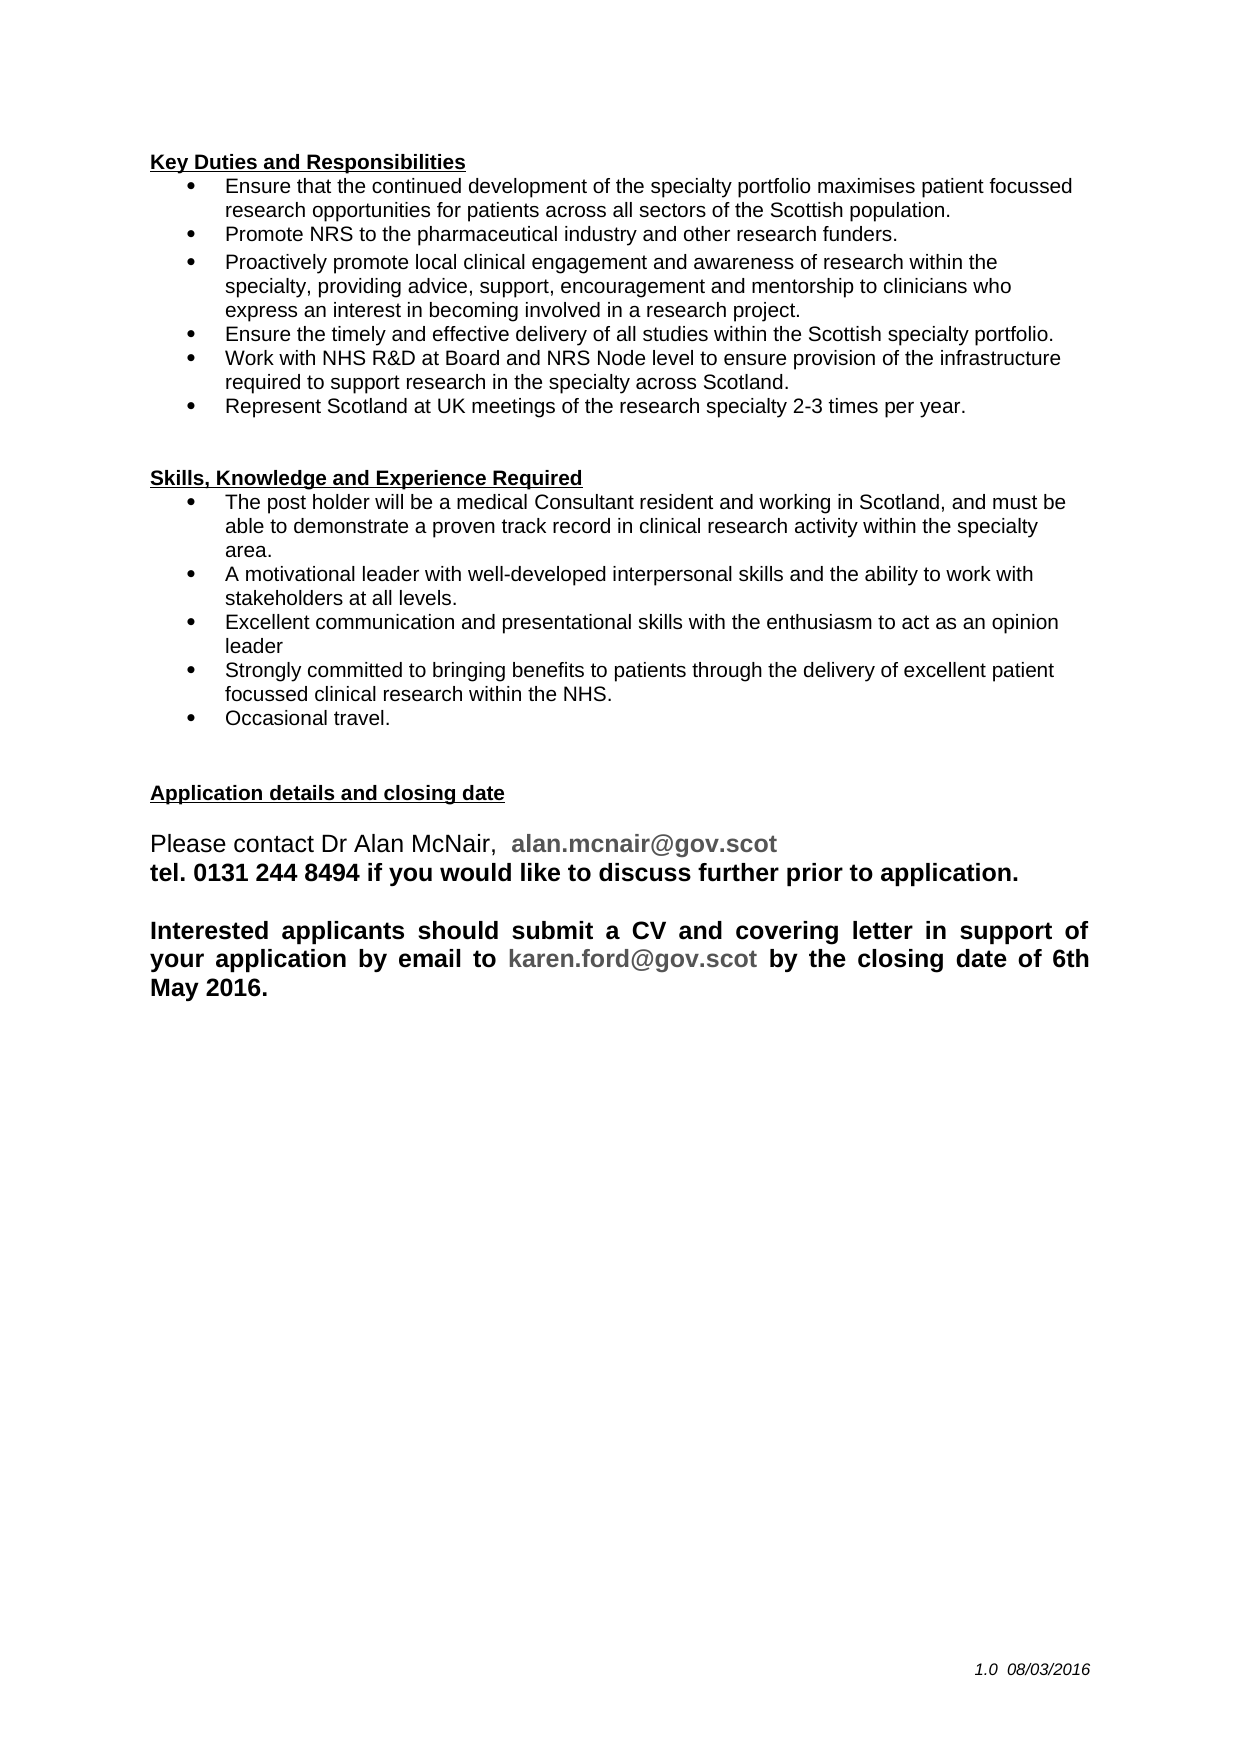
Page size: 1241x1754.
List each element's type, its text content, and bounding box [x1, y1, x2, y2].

list Proactively promote local clinical engagement and awareness of research within the specialty, providing advice, support, encouragement and mentorship to clinicians who express an interest in becoming involved in a research project. [187, 249, 1090, 322]
text Key Duties and Responsibilities [150, 150, 1090, 174]
text Please contact Dr Alan McNair, alan.mcnair@gov.scot [150, 829, 1090, 858]
text Interested applicants should submit a CV and covering letter in support of your application by email to karen.ford@gov.scot by the closing date of 6th May 2016. [150, 916, 1090, 1002]
list Occasional travel. [187, 706, 1090, 730]
list Ensure the timely and effective delivery of all studies within the Scottish specialty portfolio. [187, 322, 1090, 346]
list Ensure that the continued development of the specialty portfolio maximises patient focussed research opportunities for patients across all sectors of the Scottish population. [187, 174, 1090, 222]
text tel. 0131 244 8494 if you would like to discuss further prior to application. [150, 858, 1090, 887]
text Skills, Knowledge and Experience Required [150, 466, 1090, 490]
list Excellent communication and presentational skills with the enthusiasm to act as an opinion leader [187, 610, 1090, 658]
list Strongly committed to bringing benefits to patients through the delivery of excellent patient focussed clinical research within the NHS. [187, 658, 1090, 706]
list The post holder will be a medical Consultant resident and working in Scotland, and must be able to demonstrate a proven track record in clinical research activity within the specialty area. [187, 490, 1090, 562]
list Work with NHS R&D at Board and NRS Node level to ensure provision of the infrastructure required to support research in the specialty across Scotland. [187, 346, 1090, 394]
list Represent Scotland at UK meetings of the research specialty 2-3 times per year. [187, 394, 1090, 418]
list Promote NRS to the pharmaceutical industry and other research funders. [187, 222, 1090, 246]
text Application details and closing date [150, 779, 1090, 804]
list A motivational leader with well-developed interpersonal skills and the ability to work with stakeholders at all levels. [187, 562, 1090, 610]
